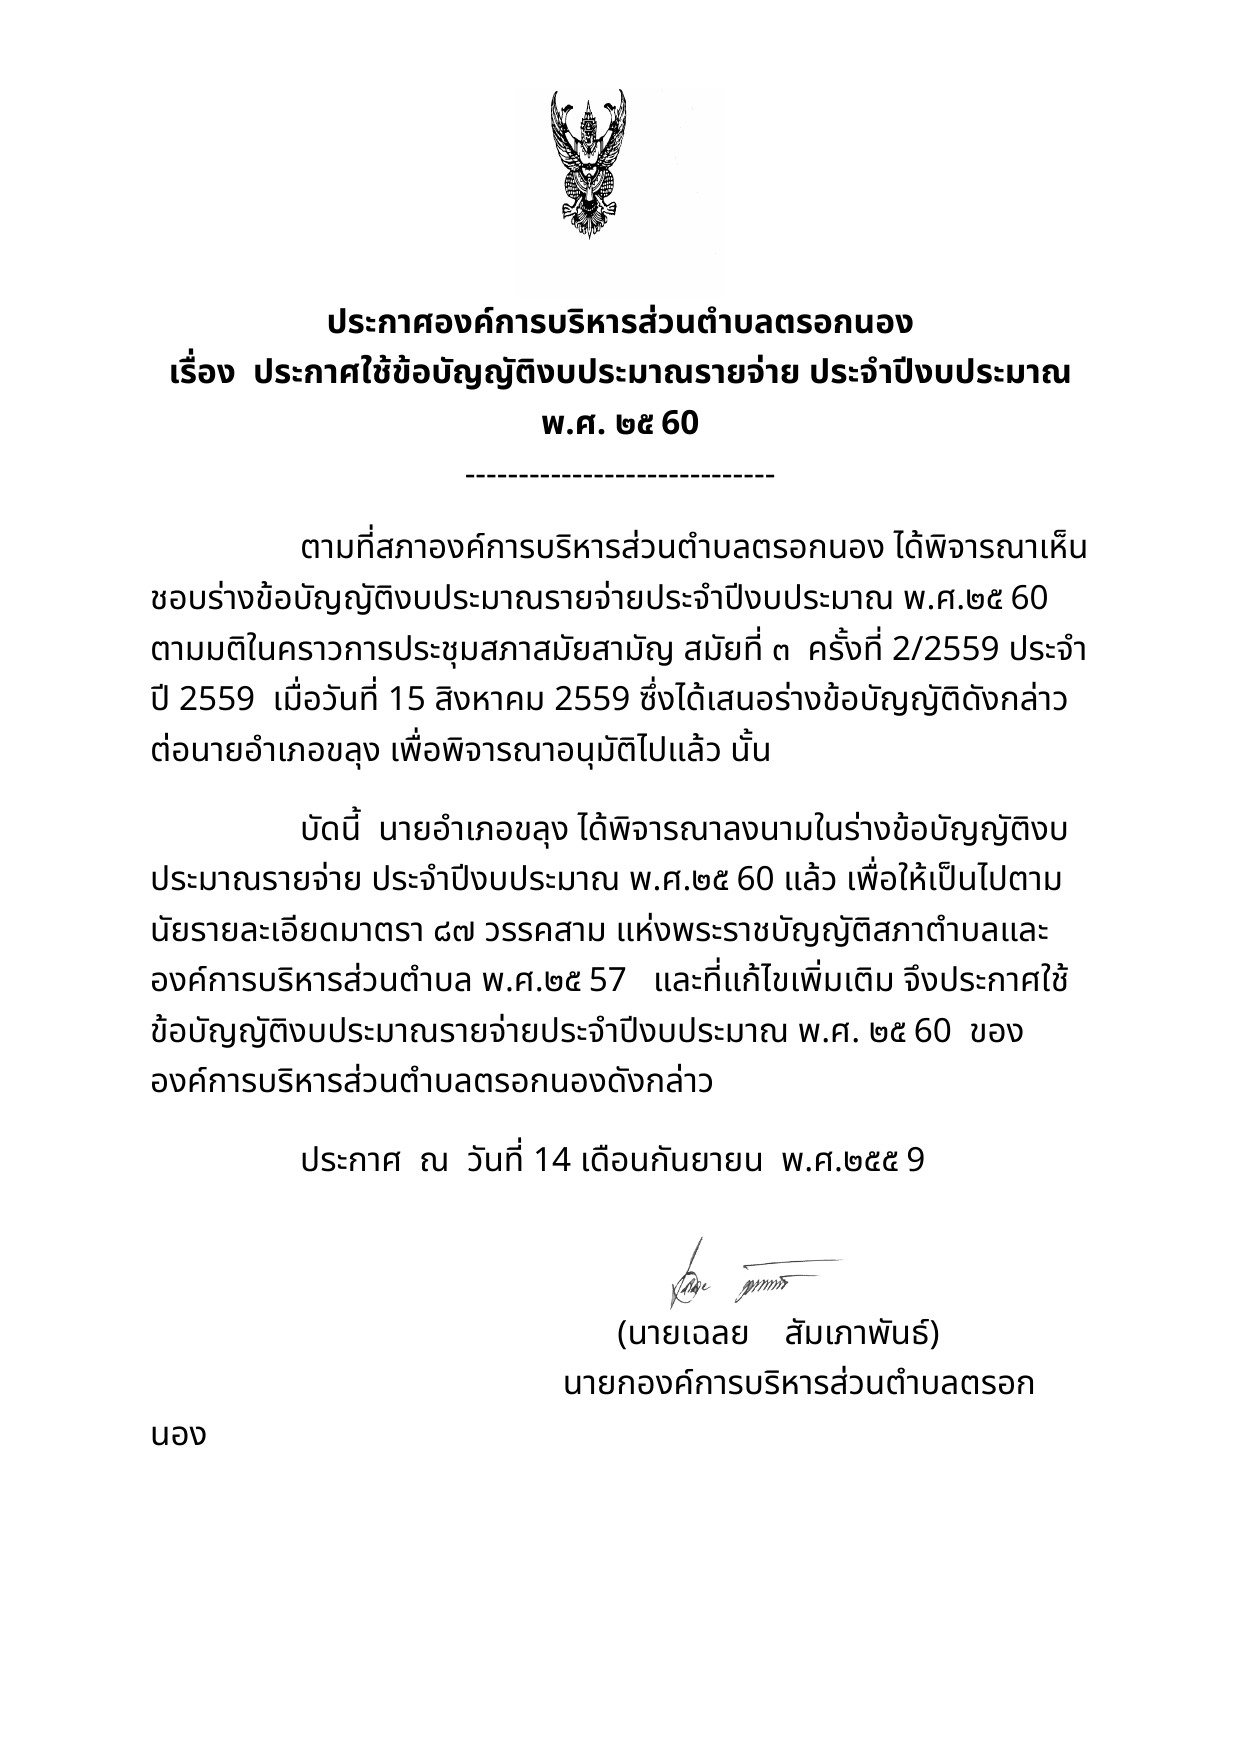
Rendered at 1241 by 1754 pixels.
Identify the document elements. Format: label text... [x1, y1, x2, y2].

text ประกาศ ณ วันที่ 14 เดือนกันยายน พ.ศ.๒๕๕9 [150, 1136, 1090, 1187]
text บัดนี้ นายอำเภอขลุง ได้พิจารณาลงนามในร่างข้อบัญญัติงบประมาณรายจ่าย ประจำปีงบประมาณ พ.ศ.๒๕60 แล้ว เพื่อให้เป็นไปตามนัยรายละเอียดมาตรา ๘๗ วรรคสาม แห่งพระราชบัญญัติสภาตำบลและองค์การบริหารส่วนตำบล พ.ศ.๒๕57 และที่แก้ไขเพิ่มเติม จึงประกาศใช้ข้อบัญญัติงบประมาณรายจ่ายประจำปีงบประมาณ พ.ศ. ๒๕60 ขององค์การบริหารส่วนตำบลตรอกนองดังกล่าว [150, 804, 1090, 1108]
picture [515, 88, 725, 298]
text ตามที่สภาองค์การบริหารส่วนตำบลตรอกนอง ได้พิจารณาเห็นชอบร่างข้อบัญญัติงบประมาณรายจ่ายประจำปีงบประมาณ พ.ศ.๒๕60 ตามมติในคราวการประชุมสภาสมัยสามัญ สมัยที่ ๓ ครั้งที่ 2/2559 ประจำปี 2559 เมื่อวันที่ 15 สิงหาคม 2559 ซึ่งได้เสนอร่างข้อบัญญัติดังกล่าวต่อนายอำเภอขลุง เพื่อพิจารณาอนุมัติไปแล้ว นั้น [150, 523, 1090, 776]
text นายกองค์การบริหารส่วนตำบลตรอกนอง [150, 1359, 1090, 1460]
text เรื่อง ประกาศใช้ข้อบัญญัติงบประมาณรายจ่าย ประจำปีงบประมาณ พ.ศ. ๒๕60 [150, 348, 1090, 449]
text ----------------------------- [150, 449, 1090, 495]
text (นายเฉลย สัมเภาพันธ์) [150, 1309, 1090, 1359]
text ประกาศองค์การบริหารส่วนตำบลตรอกนอง [150, 298, 1090, 348]
